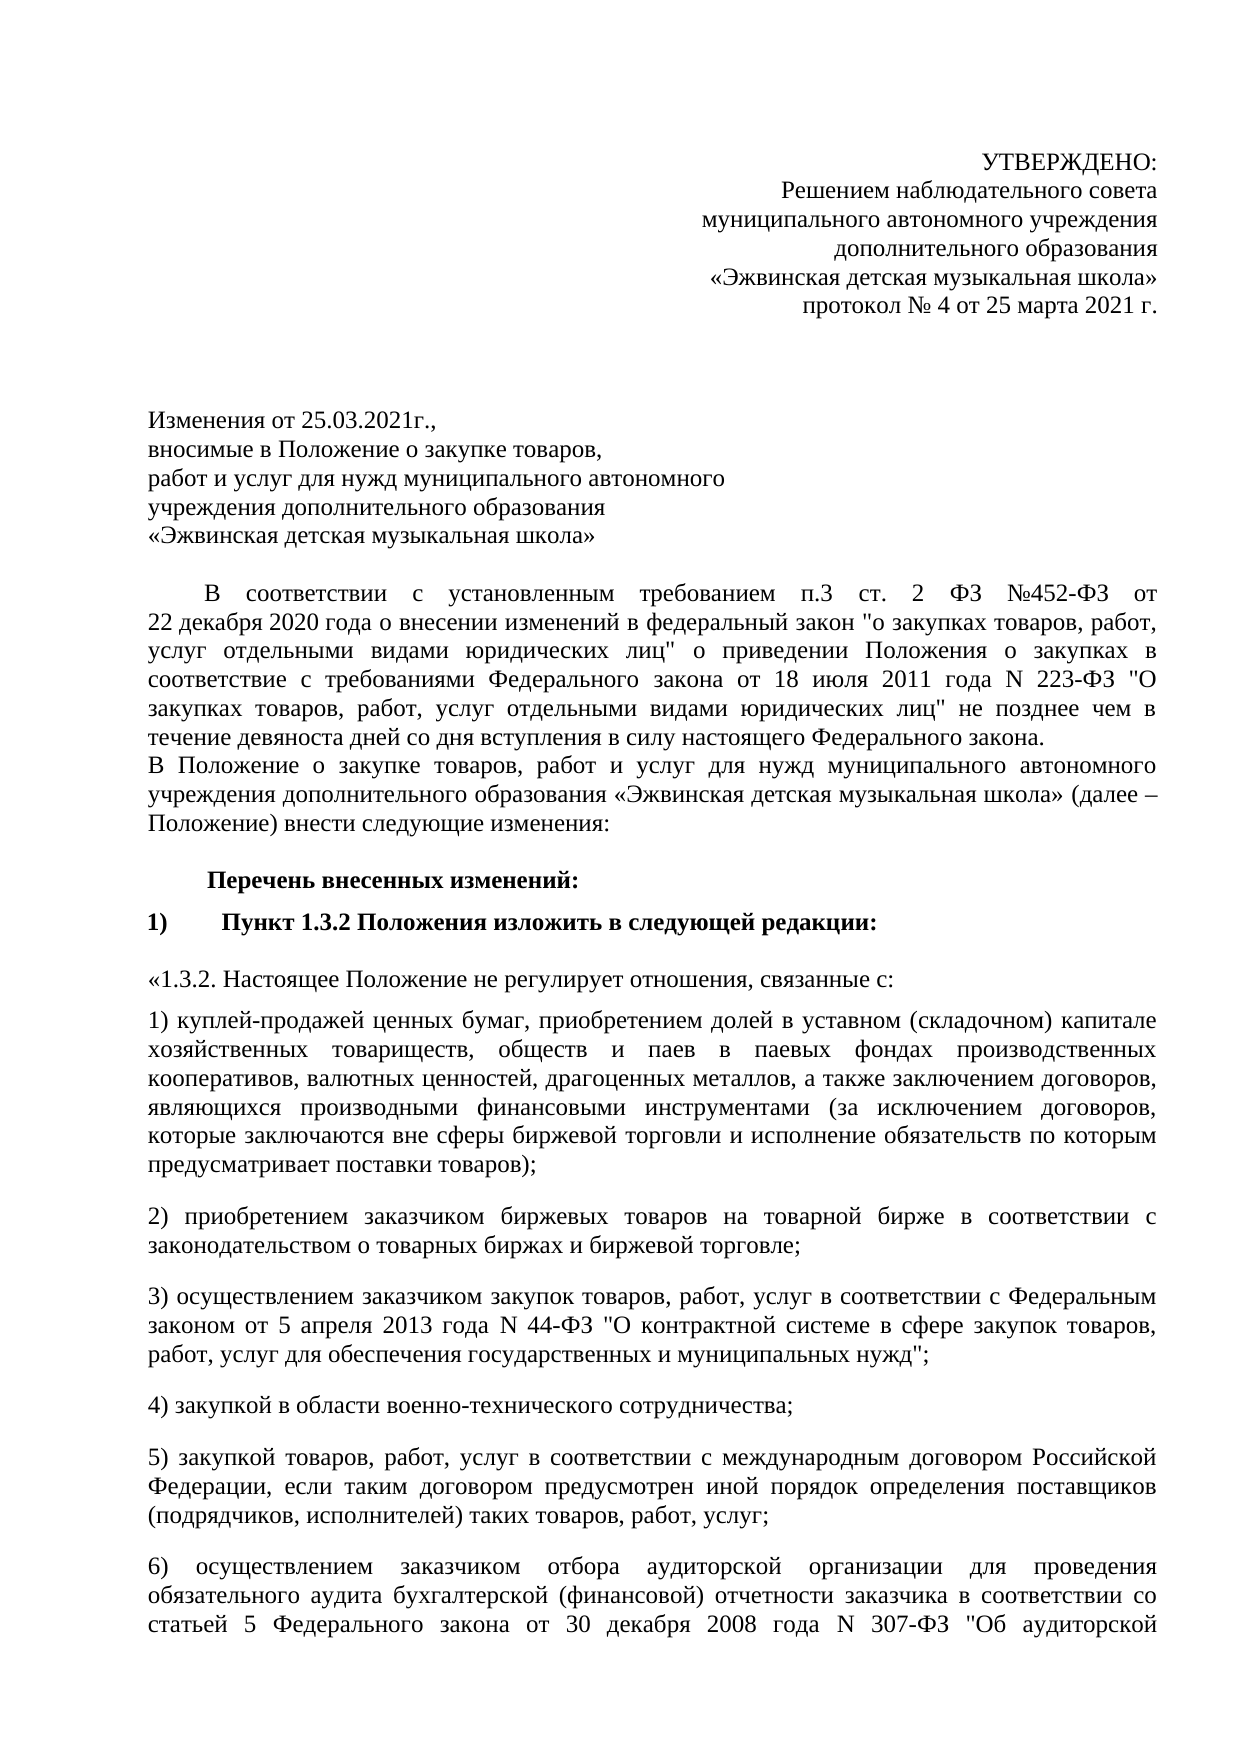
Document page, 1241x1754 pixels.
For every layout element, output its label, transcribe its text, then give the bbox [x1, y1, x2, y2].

text Изменения от 25.03.2021г., [148, 406, 1157, 434]
list «1.3.2. Настоящее Положение не регулирует отношения, связанные с: [148, 964, 1157, 993]
text В Положение о закупке товаров, работ и услуг для нужд муниципального автономного учреждения дополнительного образования «Эжвинская детская музыкальная школа» (далее – Положение) внести следующие изменения: [148, 751, 1157, 837]
text «Эжвинская детская музыкальная школа» [148, 262, 1157, 291]
list 3) осуществлением заказчиком закупок товаров, работ, услуг в соответствии с Федеральным законом от 5 апреля 2013 года N 44-ФЗ "О контрактной системе в сфере закупок товаров, работ, услуг для обеспечения государственных и муниципальных нужд"; [148, 1281, 1157, 1368]
text протокол № 4 от 25 марта 2021 г. [148, 291, 1157, 319]
text вносимые в Положение о закупке товаров, [148, 434, 1157, 463]
list 4) закупкой в области военно-технического сотрудничества; [148, 1391, 1157, 1419]
list 1) куплей-продажей ценных бумаг, приобретением долей в уставном (складочном) капитале хозяйственных товариществ, обществ и паев в паевых фондах производственных кооперативов, валютных ценностей, драгоценных металлов, а также заключением договоров, являющихся производными финансовыми инструментами (за исключением договоров, которые заключаются вне сферы биржевой торговли и исполнение обязательств по которым предусматривает поставки товаров); [148, 1006, 1157, 1178]
text Решением наблюдательного совета [148, 176, 1157, 204]
text дополнительного образования [148, 233, 1157, 262]
text муниципального автономного учреждения [148, 204, 1157, 233]
text Перечень внесенных изменений: [148, 866, 1157, 894]
text учреждения дополнительного образования [148, 492, 1157, 521]
text «Эжвинская детская музыкальная школа» [148, 521, 1157, 549]
text УТВЕРЖДЕНО: [148, 147, 1157, 176]
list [148, 1551, 1157, 1638]
list 5) закупкой товаров, работ, услуг в соответствии с международным договором Российской Федерации, если таким договором предусмотрен иной порядок определения поставщиков (подрядчиков, исполнителей) таких товаров, работ, услуг; [148, 1442, 1157, 1528]
text В соответствии с установленным требованием п.3 ст. 2 ФЗ №452-ФЗ от 22 декабря 2020 года о внесении изменений в федеральный закон "о закупках товаров, работ, услуг отдельными видами юридических лиц" о приведении Положения о закупках в соответствие с требованиями Федерального закона от 18 июля 2011 года N 223-ФЗ "О закупках товаров, работ, услуг отдельными видами юридических лиц" не позднее чем в течение девяноста дней со дня вступления в силу настоящего Федерального закона. [148, 578, 1157, 751]
list 2) приобретением заказчиком биржевых товаров на товарной бирже в соответствии с законодательством о товарных биржах и биржевой торговле; [148, 1201, 1157, 1258]
text работ и услуг для нужд муниципального автономного [148, 463, 1157, 492]
list Пункт 1.3.2 Положения изложить в следующей редакции: [147, 907, 1197, 936]
